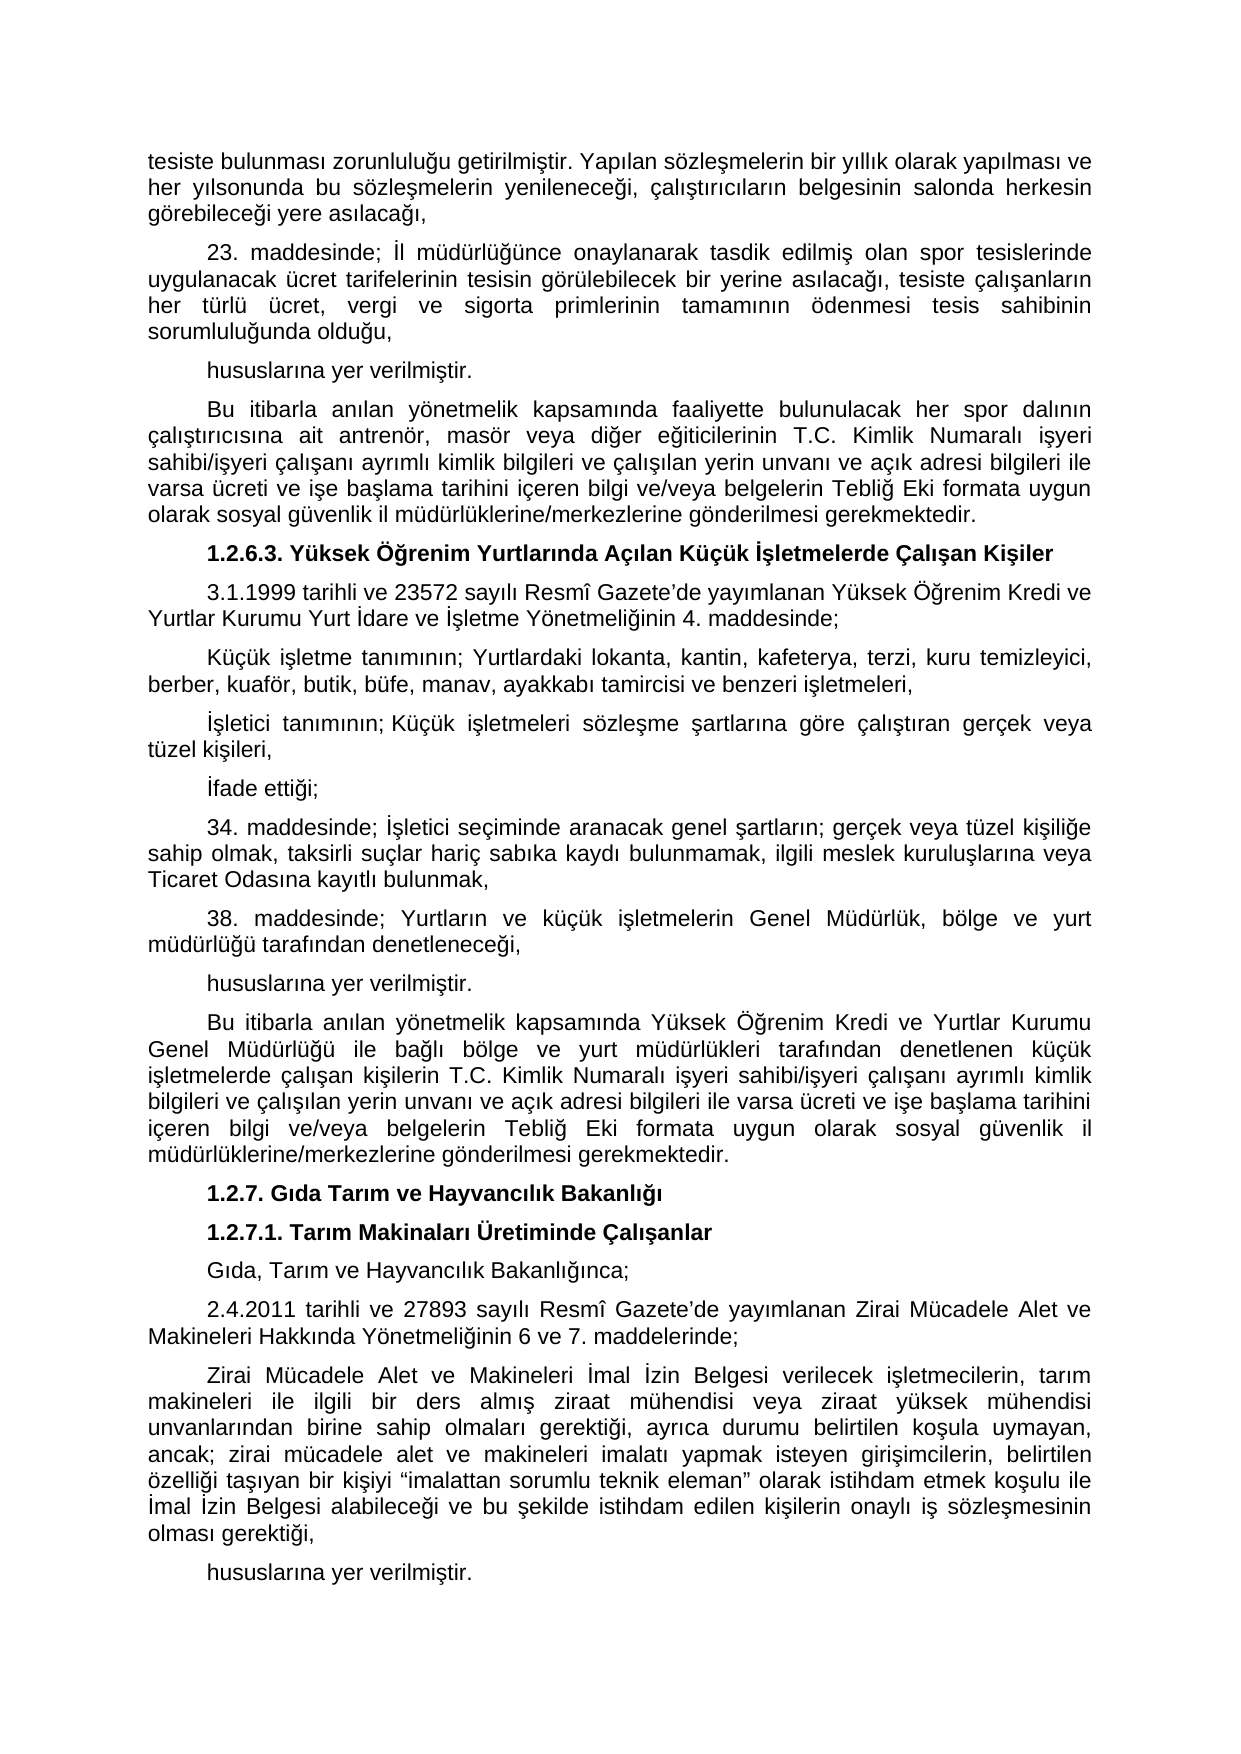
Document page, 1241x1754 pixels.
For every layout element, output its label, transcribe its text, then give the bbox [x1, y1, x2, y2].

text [148, 148, 1093, 227]
text Bu itibarla anılan yönetmelik kapsamında faaliyette bulunulacak her spor dalının çalıştırıcısına ait antrenör, masör veya diğer eğiticilerinin T.C. Kimlik Numaralı işyeri sahibi/işyeri çalışanı ayrımlı kimlik bilgileri ve çalışılan yerin unvanı ve açık adresi bilgileri ile varsa ücreti ve işe başlama tarihini içeren bilgi ve/veya belgelerin Tebliğ Eki formata uygun olarak sosyal güvenlik il müdürlüklerine/merkezlerine gönderilmesi gerekmektedir. [148, 396, 1093, 528]
text 1.2.6.3. Yüksek Öğrenim Yurtlarında Açılan Küçük İşletmelerde Çalışan Kişiler [148, 540, 1093, 567]
text hususlarına yer verilmiştir. [148, 970, 1093, 997]
text 1.2.7. Gıda Tarım ve Hayvancılık Bakanlığı [148, 1180, 1093, 1206]
text 2.4.2011 tarihli ve 27893 sayılı Resmî Gazete’de yayımlanan Zirai Mücadele Alet ve Makineleri Hakkında Yönetmeliğinin 6 ve 7. maddelerinde; [148, 1296, 1093, 1349]
text Bu itibarla anılan yönetmelik kapsamında Yüksek Öğrenim Kredi ve Yurtlar Kurumu Genel Müdürlüğü ile bağlı bölge ve yurt müdürlükleri tarafından denetlenen küçük işletmelerde çalışan kişilerin T.C. Kimlik Numaralı işyeri sahibi/işyeri çalışanı ayrımlı kimlik bilgileri ve çalışılan yerin unvanı ve açık adresi bilgileri ile varsa ücreti ve işe başlama tarihini içeren bilgi ve/veya belgelerin Tebliğ Eki formata uygun olarak sosyal güvenlik il müdürlüklerine/merkezlerine gönderilmesi gerekmektedir. [148, 1009, 1093, 1167]
text 38. maddesinde; Yurtların ve küçük işletmelerin Genel Müdürlük, bölge ve yurt müdürlüğü tarafından denetleneceği, [148, 905, 1093, 958]
text 3.1.1999 tarihli ve 23572 sayılı Resmî Gazete’de yayımlanan Yüksek Öğrenim Kredi ve Yurtlar Kurumu Yurt İdare ve İşletme Yönetmeliğinin 4. maddesinde; [148, 579, 1093, 632]
text Gıda, Tarım ve Hayvancılık Bakanlığınca; [148, 1257, 1093, 1284]
text İşletici tanımının; Küçük işletmeleri sözleşme şartlarına göre çalıştıran gerçek veya tüzel kişileri, [148, 709, 1093, 762]
text hususlarına yer verilmiştir. [148, 357, 1093, 383]
text 1.2.7.1. Tarım Makinaları Üretiminde Çalışanlar [148, 1219, 1093, 1245]
text Küçük işletme tanımının; Yurtlardaki lokanta, kantin, kafeterya, terzi, kuru temizleyici, berber, kuaför, butik, büfe, manav, ayakkabı tamircisi ve benzeri işletmeleri, [148, 644, 1093, 697]
text İfade ettiği; [148, 775, 1093, 801]
text 34. maddesinde; İşletici seçiminde aranacak genel şartların; gerçek veya tüzel kişiliğe sahip olmak, taksirli suçlar hariç sabıka kaydı bulunmamak, ilgili meslek kuruluşlarına veya Ticaret Odasına kayıtlı bulunmak, [148, 813, 1093, 893]
text hususlarına yer verilmiştir. [148, 1558, 1093, 1585]
text 23. maddesinde; İl müdürlüğünce onaylanarak tasdik edilmiş olan spor tesislerinde uygulanacak ücret tarifelerinin tesisin görülebilecek bir yerine asılacağı, tesiste çalışanların her türlü ücret, vergi ve sigorta primlerinin tamamının ödenmesi tesis sahibinin sorumluluğunda olduğu, [148, 239, 1093, 344]
text Zirai Mücadele Alet ve Makineleri İmal İzin Belgesi verilecek işletmecilerin, tarım makineleri ile ilgili bir ders almış ziraat mühendisi veya ziraat yüksek mühendisi unvanlarından birine sahip olmaları gerektiği, ayrıca durumu belirtilen koşula uymayan, ancak; zirai mücadele alet ve makineleri imalatı yapmak isteyen girişimcilerin, belirtilen özelliği taşıyan bir kişiyi “imalattan sorumlu teknik eleman” olarak istihdam etmek koşulu ile İmal İzin Belgesi alabileceği ve bu şekilde istihdam edilen kişilerin onaylı iş sözleşmesinin olması gerektiği, [148, 1362, 1093, 1546]
